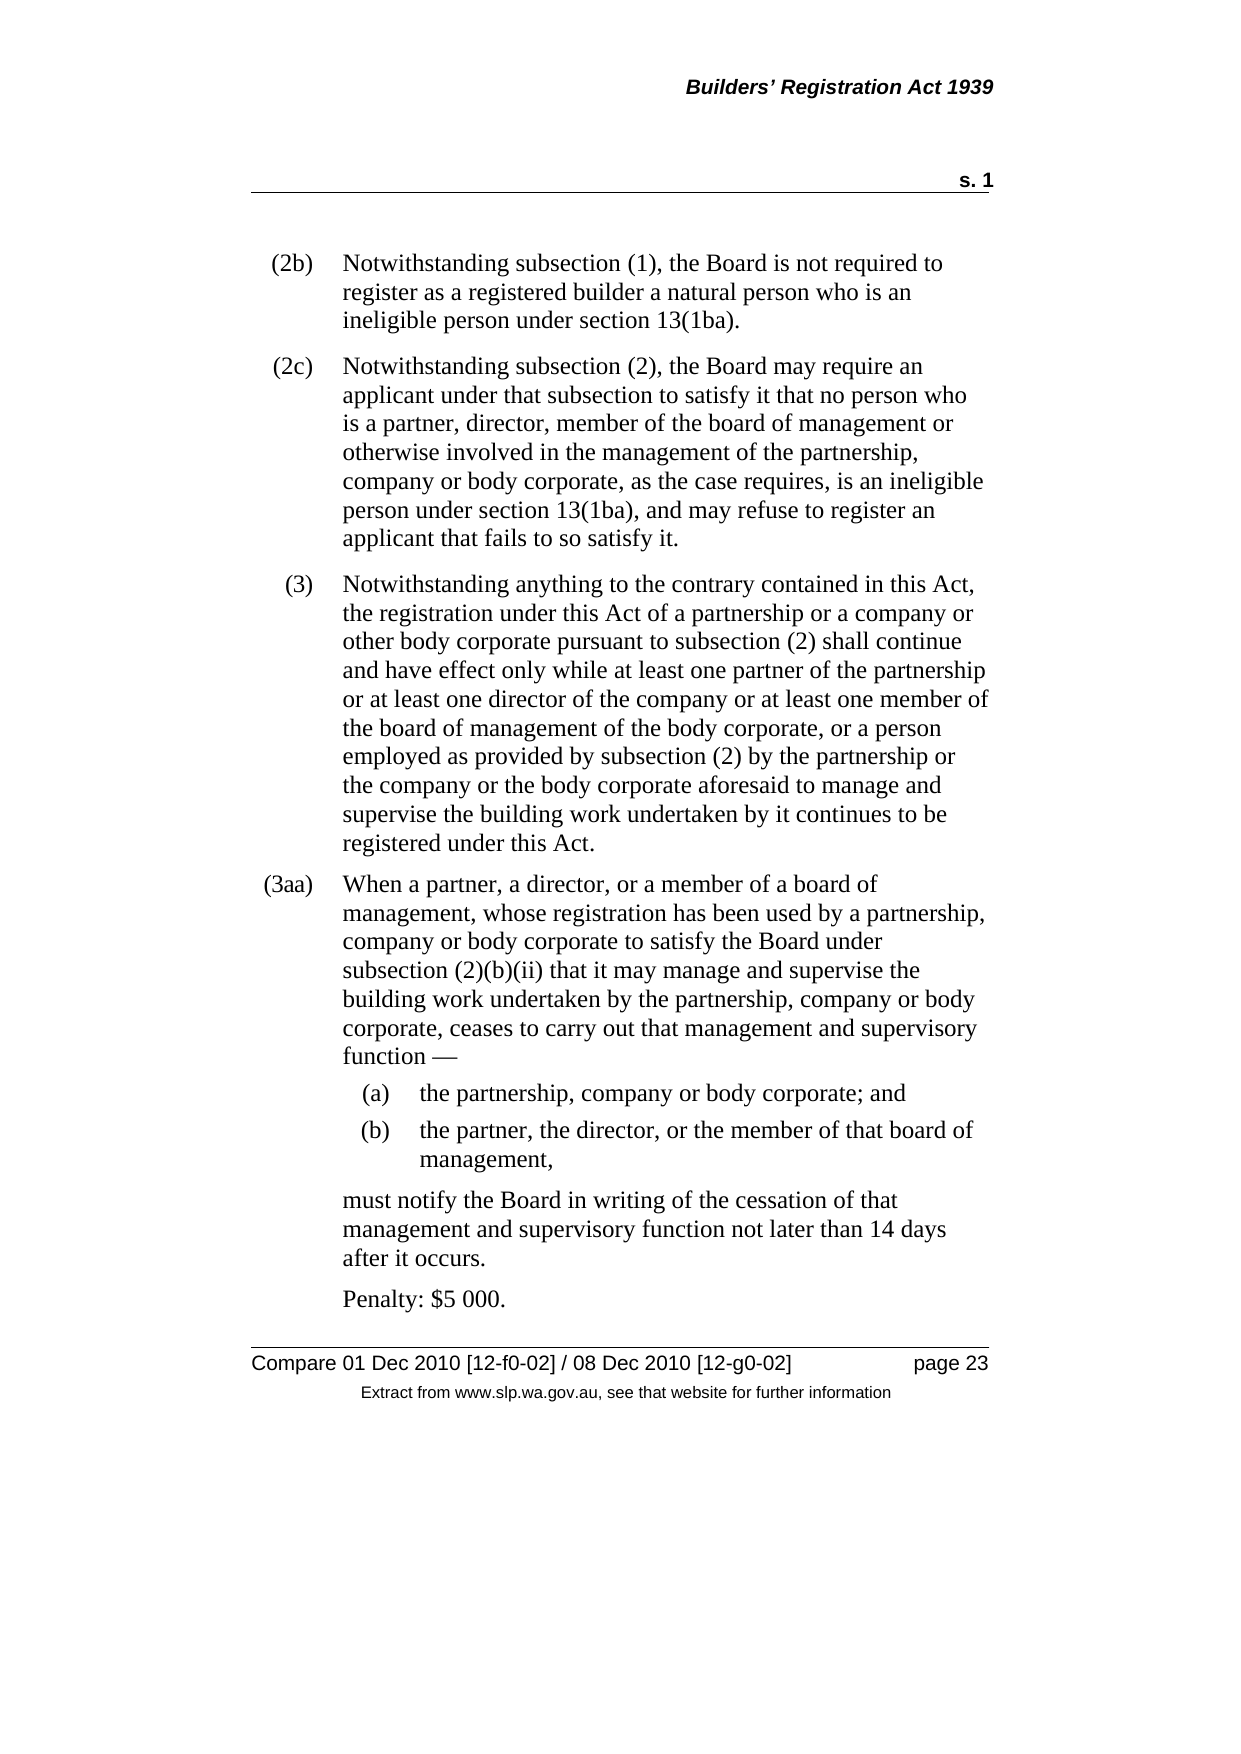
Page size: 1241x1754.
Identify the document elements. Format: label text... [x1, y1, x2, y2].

text must notify the Board in writing of the cessation of that management and supervisory function not later than 14 days after it occurs. [251, 1186, 989, 1272]
text Penalty: $5 000. [251, 1284, 989, 1313]
text (3aa) When a partner, a director, or a member of a board of management, whose registration has been used by a partnership, company or body corporate to satisfy the Board under subsection (2)(b)(ii) that it may manage and supervise the building work undertaken by the partnership, company or body corporate, ceases to carry out that management and supervisory function — [251, 869, 989, 1070]
text (2c) Notwithstanding subsection (2), the Board may require an applicant under that subsection to satisfy it that no person who is a partner, director, member of the board of management or otherwise involved in the management of the partnership, company or body corporate, as the case requires, is an ineligible person under section 13(1ba), and may refuse to register an applicant that fails to so satisfy it. [251, 351, 989, 552]
text (b) the partner, the director, or the member of that board of management, [251, 1116, 989, 1173]
text (a) the partnership, company or body corporate; and [251, 1078, 989, 1107]
text (3) Notwithstanding anything to the contrary contained in this Act, the registration under this Act of a partnership or a company or other body corporate pursuant to subsection (2) shall continue and have effect only while at least one partner of the partnership or at least one director of the company or at least one member of the board of management of the body corporate, or a person employed as provided by subsection (2) by the partnership or the company or the body corporate aforesaid to manage and supervise the building work undertaken by it continues to be registered under this Act. [251, 569, 989, 856]
text (2b) Notwithstanding subsection (1), the Board is not required to register as a registered builder a natural person who is an ineligible person under section 13(1ba). [251, 248, 989, 334]
